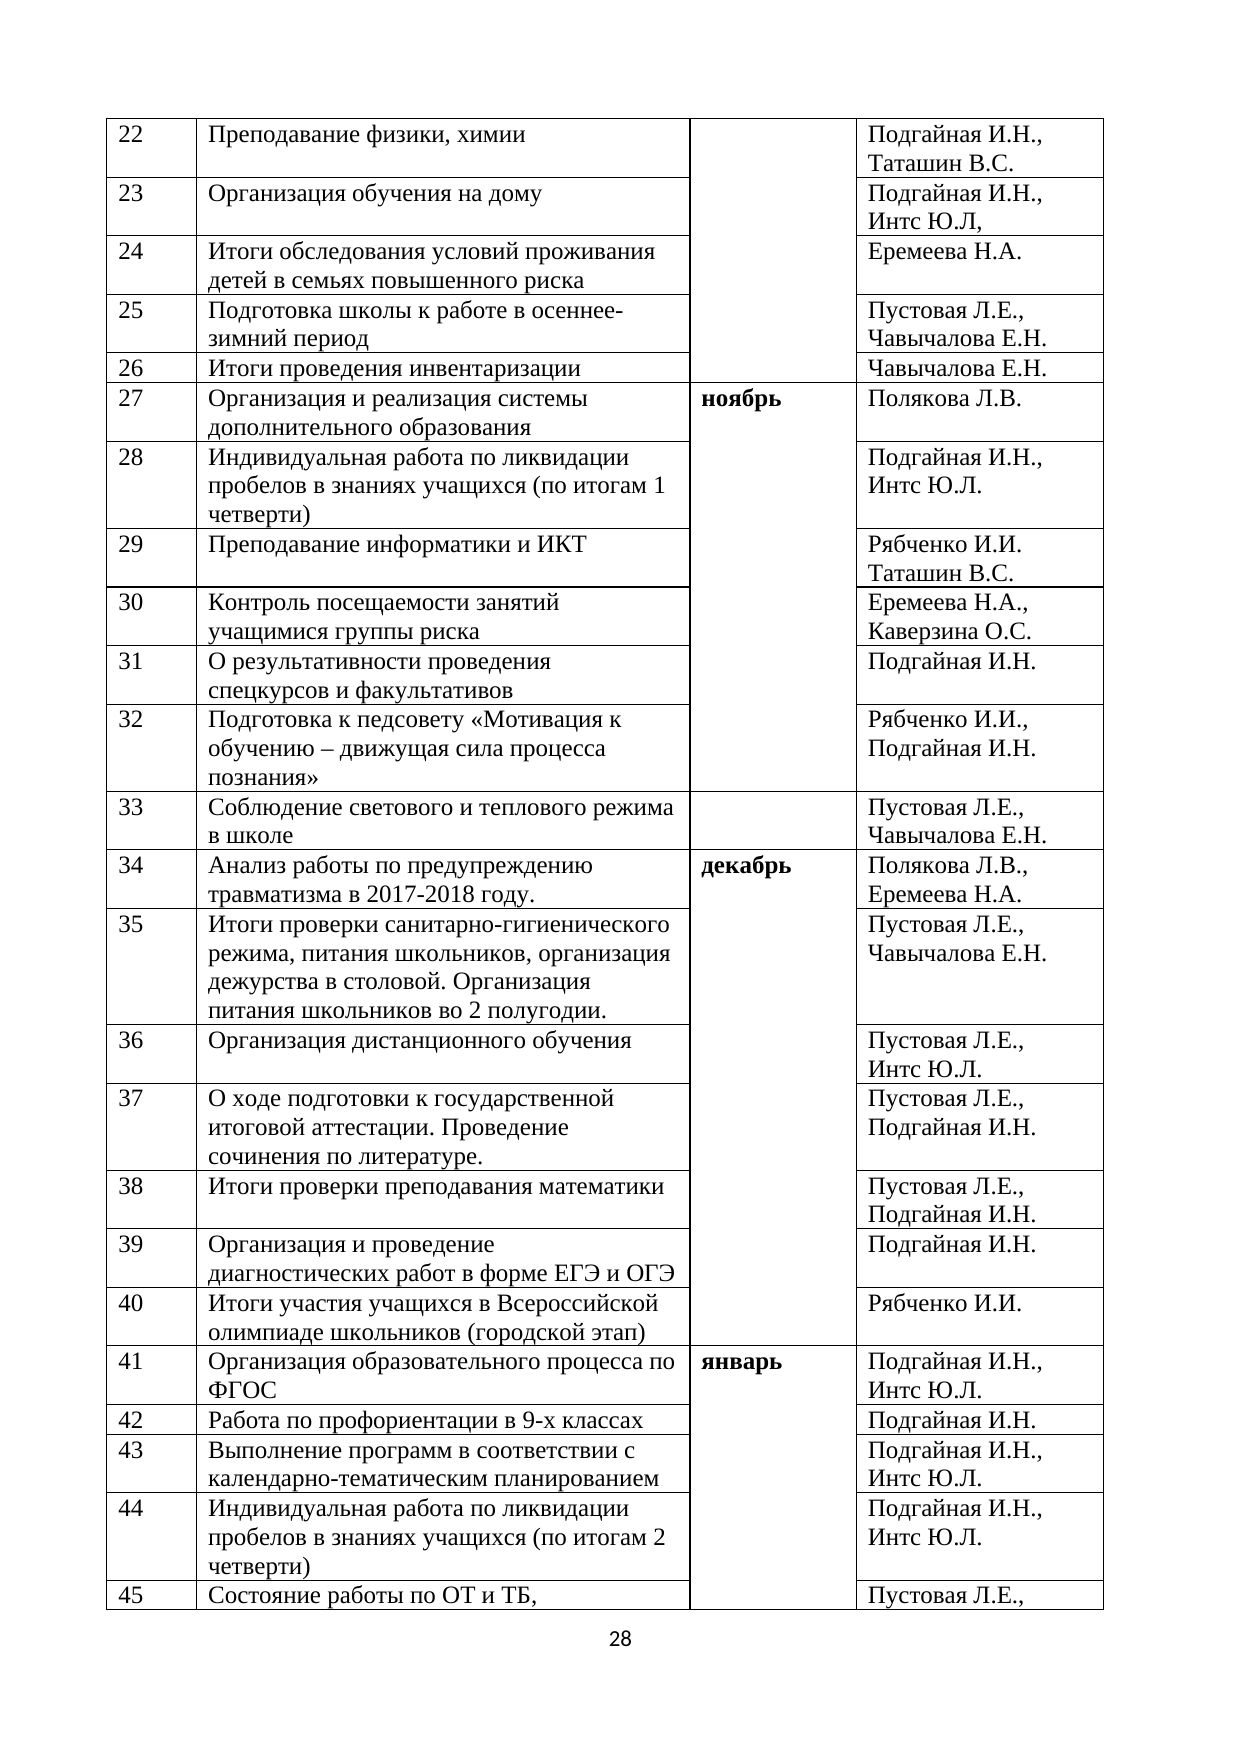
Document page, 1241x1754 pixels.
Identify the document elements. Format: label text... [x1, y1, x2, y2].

table_cell Подгайная И.Н. [857, 646, 1103, 703]
table_cell О результативности проведения спецкурсов и факультативов [197, 646, 689, 703]
table_cell 32 [107, 705, 196, 791]
table_cell Пустовая Л.Е., Чавычалова Е.Н. [857, 792, 1103, 849]
table_cell Итоги проверки преподавания математики [197, 1171, 689, 1228]
table_cell Анализ работы по предупреждению травматизма в 2017-2018 году. [197, 850, 689, 908]
table_cell Подготовка к педсовету «Мотивация к обучению – движущая сила процесса познания» [197, 705, 689, 791]
table_cell Пустовая Л.Е., Подгайная И.Н. [857, 1171, 1103, 1228]
table_cell Подгайная И.Н., Таташин В.С. [857, 119, 1103, 177]
table_cell Подгайная И.Н. [857, 1229, 1103, 1287]
table_cell Преподавание информатики и ИКТ [197, 529, 689, 586]
table_cell Еремеева Н.А. [857, 236, 1103, 294]
table_cell Подгайная И.Н., Интс Ю.Л. [857, 442, 1103, 528]
table_cell 44 [107, 1493, 196, 1579]
table_cell 22 [107, 119, 196, 177]
table_cell 33 [107, 792, 196, 849]
table_cell Еремеева Н.А., Каверзина О.С. [857, 588, 1103, 645]
table_cell Подгайная И.Н. [857, 1405, 1103, 1434]
table_cell Организация образовательного процесса по ФГОС [197, 1346, 689, 1404]
table_cell Итоги участия учащихся в Всероссийской олимпиаде школьников (городской этап) [197, 1288, 689, 1345]
table_cell Рябченко И.И. [857, 1288, 1103, 1345]
table_cell 40 [107, 1288, 196, 1345]
table_cell Соблюдение светового и теплового режима в школе [197, 792, 689, 849]
table_cell О ходе подготовки к государственной итоговой аттестации. Проведение сочинения по литературе. [197, 1084, 689, 1170]
table_cell Подгайная И.Н., Интс Ю.Л. [857, 1493, 1103, 1579]
table_cell 25 [107, 295, 196, 352]
table_cell Организация и проведение диагностических работ в форме ЕГЭ и ОГЭ [197, 1229, 689, 1287]
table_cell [197, 1581, 689, 1609]
table_cell 43 [107, 1435, 196, 1492]
table_cell Пустовая Л.Е., Чавычалова Е.Н. [857, 909, 1103, 1024]
table_cell Выполнение программ в соответствии с календарно-тематическим планированием [197, 1435, 689, 1492]
table_cell 38 [107, 1171, 196, 1228]
table_cell Полякова Л.В., Еремеева Н.А. [857, 850, 1103, 908]
table_cell 28 [107, 442, 196, 528]
table_cell 23 [107, 178, 196, 235]
table_cell январь [691, 1346, 856, 1609]
table_cell 31 [107, 646, 196, 703]
table_cell Полякова Л.В. [857, 383, 1103, 441]
table_cell 27 [107, 383, 196, 441]
table_cell Организация обучения на дому [197, 178, 689, 235]
table_cell Подготовка школы к работе в осеннее-зимний период [197, 295, 689, 352]
table_cell 36 [107, 1025, 196, 1082]
table_cell 39 [107, 1229, 196, 1287]
table_cell Работа по профориентации в 9-х классах [197, 1405, 689, 1434]
table_cell 34 [107, 850, 196, 908]
table_cell 29 [107, 529, 196, 586]
table_cell 26 [107, 353, 196, 382]
table_cell 35 [107, 909, 196, 1024]
table_cell Чавычалова Е.Н. [857, 353, 1103, 382]
table_cell Пустовая Л.Е., Интс Ю.Л. [857, 1025, 1103, 1082]
table_cell [691, 792, 856, 849]
table_cell Подгайная И.Н., Интс Ю.Л. [857, 1435, 1103, 1492]
table_cell 45 [107, 1581, 196, 1609]
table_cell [857, 1581, 1103, 1609]
table_cell Преподавание физики, химии [197, 119, 689, 177]
table_cell Подгайная И.Н., Интс Ю.Л. [857, 1346, 1103, 1404]
table_cell 30 [107, 588, 196, 645]
table_cell Индивидуальная работа по ликвидации пробелов в знаниях учащихся (по итогам 1 четверти) [197, 442, 689, 528]
table_cell Пустовая Л.Е., Чавычалова Е.Н. [857, 295, 1103, 352]
table_cell 24 [107, 236, 196, 294]
table_cell Организация и реализация системы дополнительного образования [197, 383, 689, 441]
table_cell 37 [107, 1084, 196, 1170]
table_cell Подгайная И.Н., Интс Ю.Л, [857, 178, 1103, 235]
table_cell Контроль посещаемости занятий учащимися группы риска [197, 588, 689, 645]
table_cell 41 [107, 1346, 196, 1404]
table_cell Итоги проведения инвентаризации [197, 353, 689, 382]
table_cell ноябрь [691, 383, 856, 791]
table_cell Индивидуальная работа по ликвидации пробелов в знаниях учащихся (по итогам 2 четверти) [197, 1493, 689, 1579]
table_cell декабрь [691, 850, 856, 1345]
table_cell Итоги проверки санитарно-гигиенического режима, питания школьников, организация дежурства в столовой. Организация питания школьников во 2 полугодии. [197, 909, 689, 1024]
table_cell Итоги обследования условий проживания детей в семьях повышенного риска [197, 236, 689, 294]
table_cell Пустовая Л.Е., Подгайная И.Н. [857, 1084, 1103, 1170]
table_cell Рябченко И.И. Таташин В.С. [857, 529, 1103, 586]
table_cell 42 [107, 1405, 196, 1434]
table_cell Организация дистанционного обучения [197, 1025, 689, 1082]
table_cell Рябченко И.И., Подгайная И.Н. [857, 705, 1103, 791]
